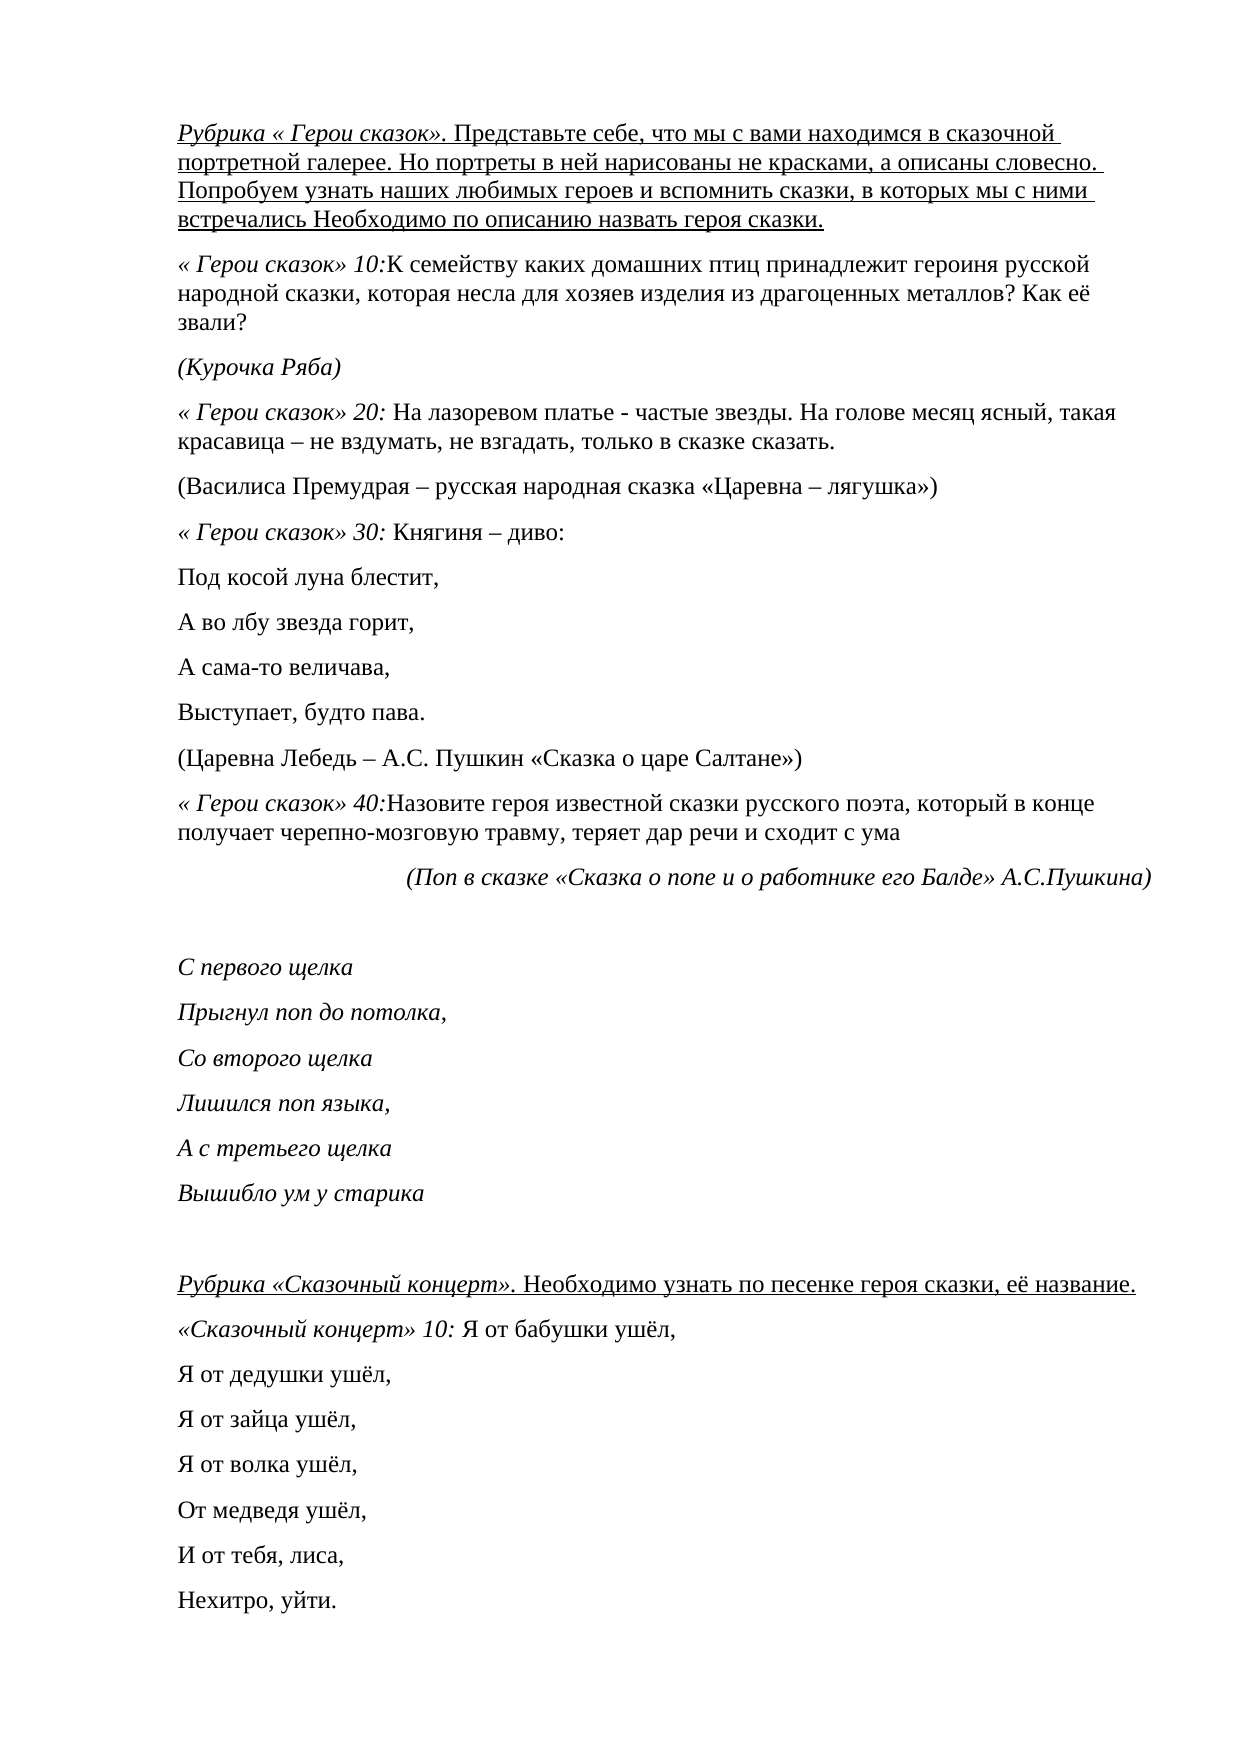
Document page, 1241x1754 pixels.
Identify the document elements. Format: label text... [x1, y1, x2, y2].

text Под косой луна блестит, [177, 562, 1152, 591]
text От медведя ушёл, [177, 1495, 1152, 1523]
text И от тебя, лиса, [177, 1540, 1152, 1569]
text « Герои сказок» 10:К семейству каких домашних птиц принадлежит героиня русской народной сказки, которая несла для хозяев изделия из драгоценных металлов? Как её звали? [177, 249, 1152, 336]
text Я от зайца ушёл, [177, 1404, 1152, 1433]
text (Курочка Ряба) [177, 352, 1152, 381]
text Прыгнул поп до потолка, [177, 997, 1152, 1026]
text Я от дедушки ушёл, [177, 1359, 1152, 1388]
text А во лбу звезда горит, [177, 607, 1152, 636]
text А сама-то величава, [177, 652, 1152, 681]
text Рубрика «Сказочный концерт». Необходимо узнать по песенке героя сказки, её название. [177, 1269, 1152, 1297]
text (Поп в сказке «Сказка о попе и о работнике его Балде» А.С.Пушкина) [177, 862, 1152, 891]
text Нехитро, уйти. [177, 1585, 1152, 1614]
text Рубрика « Герои сказок». Представьте себе, что мы с вами находимся в сказочной портретной галерее. Но портреты в ней нарисованы не красками, а описаны словесно. Попробуем узнать наших любимых героев и вспомнить сказки, в которых мы с ними встречались Необходимо по описанию назвать героя сказки. [177, 118, 1152, 233]
text (Василиса Премудрая – русская народная сказка «Царевна – лягушка») [177, 471, 1152, 500]
text Вышибло ум у старика [177, 1178, 1152, 1207]
text Я от волка ушёл, [177, 1449, 1152, 1478]
text « Герои сказок» 30: Княгиня – диво: [177, 517, 1152, 545]
text А с третьего щелка [177, 1133, 1152, 1162]
text (Царевна Лебедь – А.С. Пушкин «Сказка о царе Салтане») [177, 743, 1152, 771]
text « Герои сказок» 40:Назовите героя известной сказки русского поэта, который в конце получает черепно-мозговую травму, теряет дар речи и сходит с ума [177, 788, 1152, 845]
text Со второго щелка [177, 1043, 1152, 1071]
text Выступает, будто пава. [177, 697, 1152, 726]
text « Герои сказок» 20: На лазоревом платье - частые звезды. На голове месяц ясный, такая красавица – не вздумать, не взгадать, только в сказке сказать. [177, 397, 1152, 455]
text Лишился поп языка, [177, 1088, 1152, 1117]
text С первого щелка [177, 952, 1152, 981]
text «Сказочный концерт» 10: Я от бабушки ушёл, [177, 1314, 1152, 1343]
